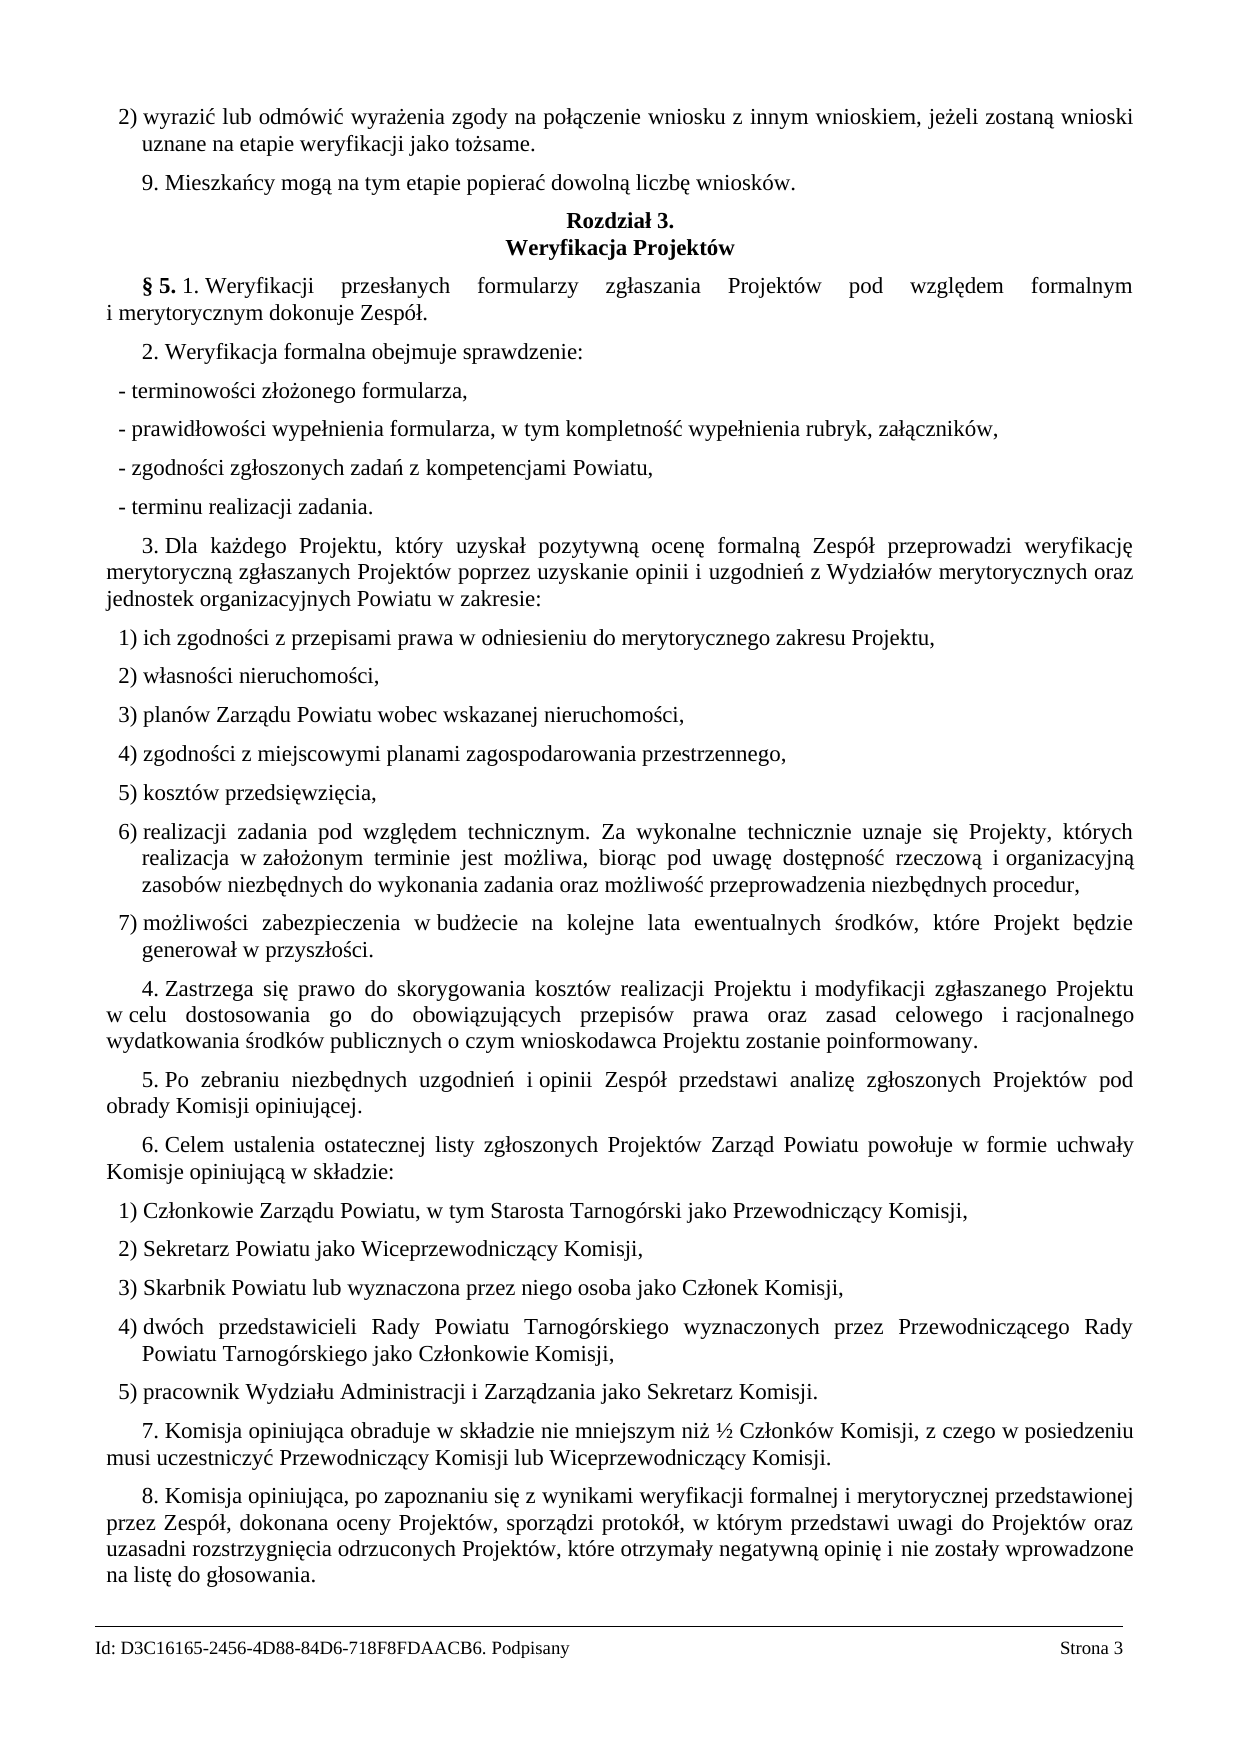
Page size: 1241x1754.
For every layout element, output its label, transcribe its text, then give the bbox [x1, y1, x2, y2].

text 2) Sekretarz Powiatu jako Wiceprzewodniczący Komisji, [118, 1236, 1134, 1262]
text 3. Dla każdego Projektu, który uzyskał pozytywną ocenę formalną Zespół przeprowadzi weryfikację merytoryczną zgłaszanych Projektów poprzez uzyskanie opinii i uzgodnień z Wydziałów merytorycznych oraz jednostek organizacyjnych Powiatu w zakresie: [106, 532, 1134, 611]
text - terminu realizacji zadania. [118, 493, 1134, 519]
text 3) planów Zarządu Powiatu wobec wskazanej nieruchomości, [118, 701, 1134, 728]
text 3) Skarbnik Powiatu lub wyznaczona przez niego osoba jako Członek Komisji, [118, 1274, 1134, 1301]
text 5) kosztów przedsięwzięcia, [118, 779, 1134, 805]
text 2. Weryfikacja formalna obejmuje sprawdzenie: [106, 338, 1134, 364]
text Rozdział 3. Weryfikacja Projektów [106, 207, 1134, 260]
text 7) możliwości zabezpieczenia w budżecie na kolejne lata ewentualnych środków, które Projekt będzie generował w przyszłości. [118, 909, 1134, 962]
text 5. Po zebraniu niezbędnych uzgodnień i opinii Zespół przedstawi analizę zgłoszonych Projektów pod obrady Komisji opiniującej. [106, 1066, 1134, 1119]
text - zgodności zgłoszonych zadań z kompetencjami Powiatu, [118, 454, 1134, 481]
text 6. Celem ustalenia ostatecznej listy zgłoszonych Projektów Zarząd Powiatu powołuje w formie uchwały Komisje opiniującą w składzie: [106, 1131, 1134, 1184]
text - terminowości złożonego formularza, [118, 377, 1134, 403]
text § 5. 1. Weryfikacji przesłanych formularzy zgłaszania Projektów pod względem formalnym i merytorycznym dokonuje Zespół. [106, 273, 1134, 325]
text 5) pracownik Wydziału Administracji i Zarządzania jako Sekretarz Komisji. [118, 1378, 1134, 1405]
text 6) realizacji zadania pod względem technicznym. Za wykonalne technicznie uznaje się Projekty, których realizacja w założonym terminie jest możliwa, biorąc pod uwagę dostępność rzeczową i organizacyjną zasobów niezbędnych do wykonania zadania oraz możliwość przeprowadzenia niezbędnych procedur, [118, 818, 1134, 897]
text 2) własności nieruchomości, [118, 662, 1134, 689]
text 9. Mieszkańcy mogą na tym etapie popierać dowolną liczbę wniosków. [106, 168, 1134, 195]
text - prawidłowości wypełnienia formularza, w tym kompletność wypełnienia rubryk, załączników, [118, 416, 1134, 442]
text 4) dwóch przedstawicieli Rady Powiatu Tarnogórskiego wyznaczonych przez Przewodniczącego Rady Powiatu Tarnogórskiego jako Członkowie Komisji, [118, 1313, 1134, 1366]
text 8. Komisja opiniująca, po zapoznaniu się z wynikami weryfikacji formalnej i merytorycznej przedstawionej przez Zespół, dokonana oceny Projektów, sporządzi protokół, w którym przedstawi uwagi do Projektów oraz uzasadni rozstrzygnięcia odrzuconych Projektów, które otrzymały negatywną opinię i nie zostały wprowadzone na listę do głosowania. [106, 1482, 1134, 1588]
text 2) wyrazić lub odmówić wyrażenia zgody na połączenie wniosku z innym wnioskiem, jeżeli zostaną wnioski uznane na etapie weryfikacji jako tożsame. [118, 103, 1134, 156]
text 4. Zastrzega się prawo do skorygowania kosztów realizacji Projektu i modyfikacji zgłaszanego Projektu w celu dostosowania go do obowiązujących przepisów prawa oraz zasad celowego i racjonalnego wydatkowania środków publicznych o czym wnioskodawca Projektu zostanie poinformowany. [106, 975, 1134, 1054]
text 1) ich zgodności z przepisami prawa w odniesieniu do merytorycznego zakresu Projektu, [118, 624, 1134, 650]
text 7. Komisja opiniująca obraduje w składzie nie mniejszym niż ½ Członków Komisji, z czego w posiedzeniu musi uczestniczyć Przewodniczący Komisji lub Wiceprzewodniczący Komisji. [106, 1417, 1134, 1470]
text 1) Członkowie Zarządu Powiatu, w tym Starosta Tarnogórski jako Przewodniczący Komisji, [118, 1197, 1134, 1223]
text 4) zgodności z miejscowymi planami zagospodarowania przestrzennego, [118, 740, 1134, 767]
